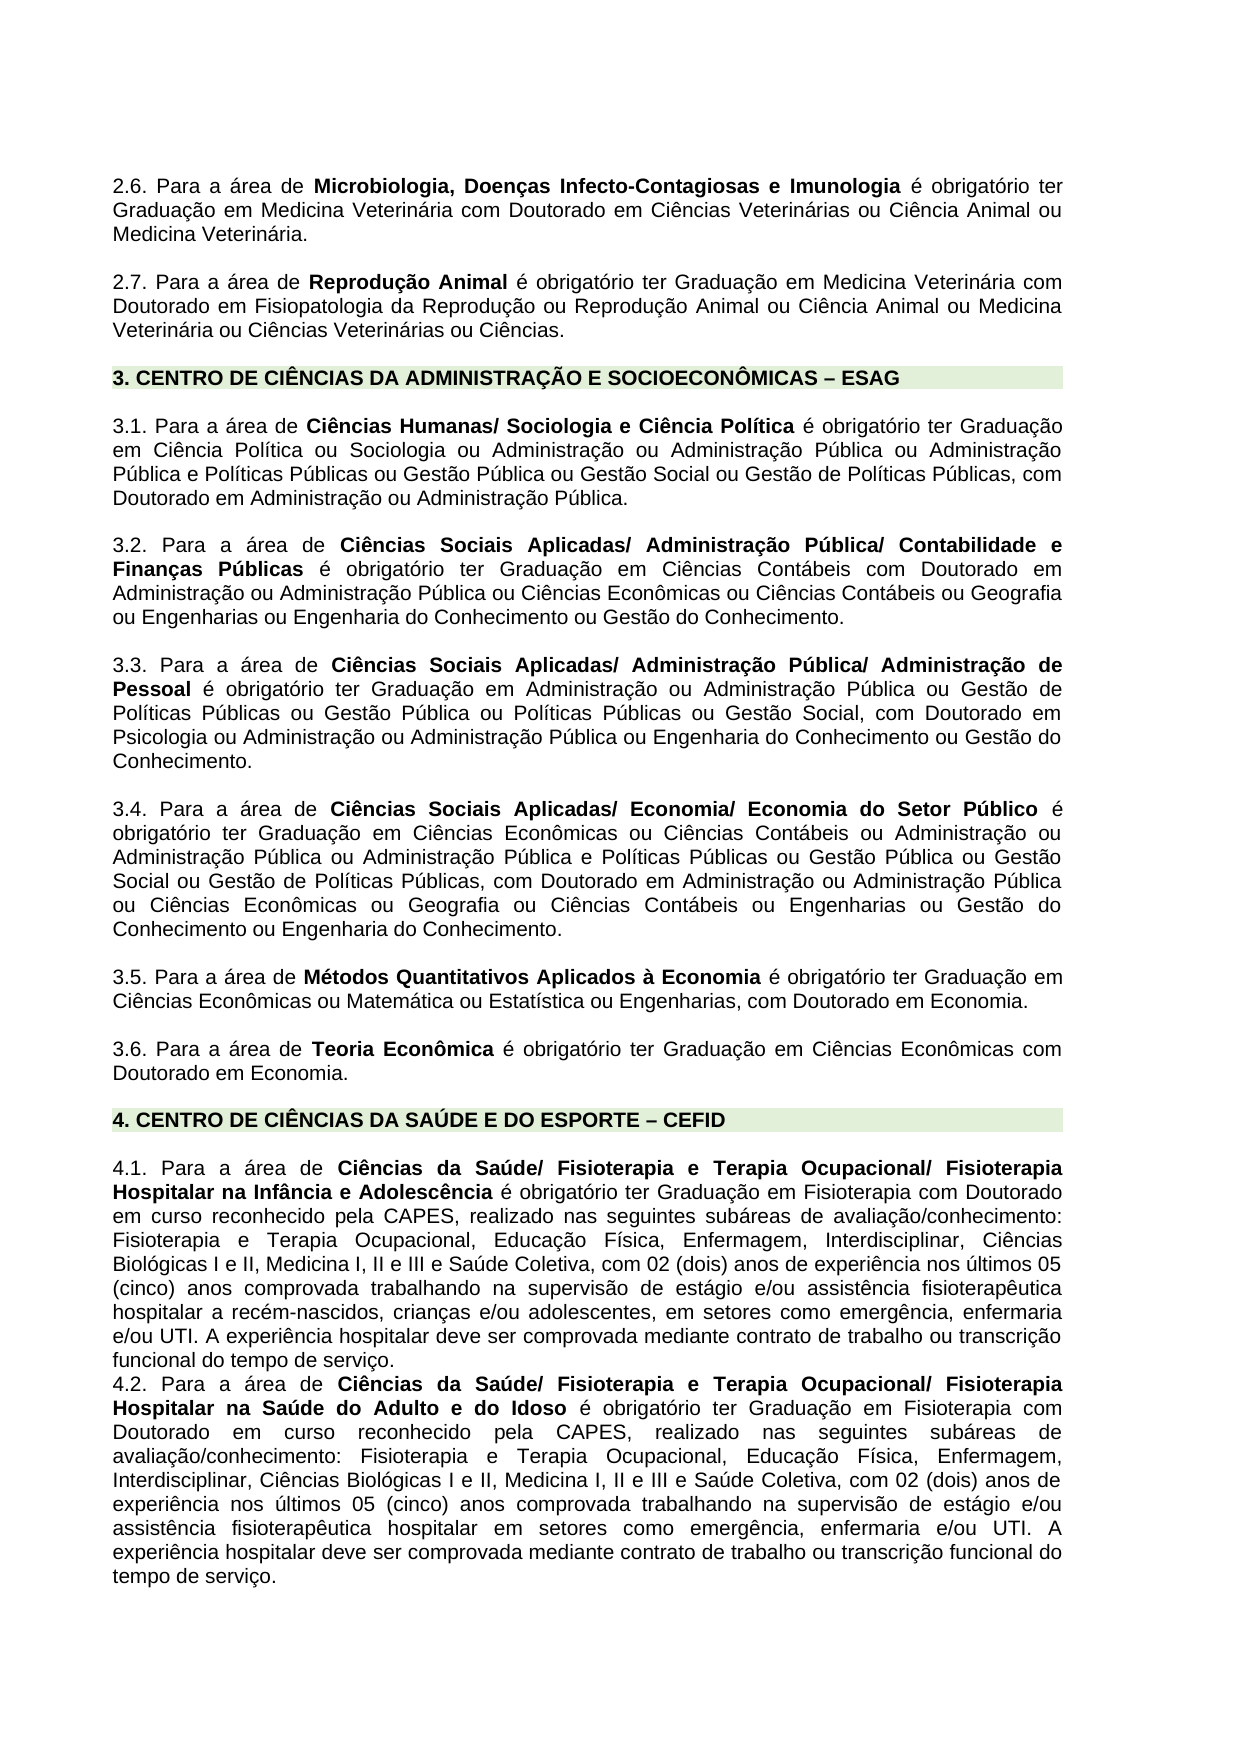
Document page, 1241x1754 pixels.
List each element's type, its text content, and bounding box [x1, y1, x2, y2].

text 3. CENTRO DE CIÊNCIAS DA ADMINISTRAÇÃO E SOCIOECONÔMICAS – ESAG [112, 366, 1063, 389]
text 3.1. Para a área de Ciências Humanas/ Sociologia e Ciência Política é obrigatório ter Graduação em Ciência Política ou Sociologia ou Administração ou Administração Pública ou Administração Pública e Políticas Públicas ou Gestão Pública ou Gestão Social ou Gestão de Políticas Públicas, com Doutorado em Administração ou Administração Pública. [112, 413, 1063, 509]
text 2.7. Para a área de Reprodução Animal é obrigatório ter Graduação em Medicina Veterinária com Doutorado em Fisiopatologia da Reprodução ou Reprodução Animal ou Ciência Animal ou Medicina Veterinária ou Ciências Veterinárias ou Ciências. [112, 270, 1063, 342]
text 3.2. Para a área de Ciências Sociais Aplicadas/ Administração Pública/ Contabilidade e Finanças Públicas é obrigatório ter Graduação em Ciências Contábeis com Doutorado em Administração ou Administração Pública ou Ciências Econômicas ou Ciências Contábeis ou Geografia ou Engenharias ou Engenharia do Conhecimento ou Gestão do Conhecimento. [112, 533, 1063, 629]
text 4.2. Para a área de Ciências da Saúde/ Fisioterapia e Terapia Ocupacional/ Fisioterapia Hospitalar na Saúde do Adulto e do Idoso é obrigatório ter Graduação em Fisioterapia com Doutorado em curso reconhecido pela CAPES, realizado nas seguintes subáreas de avaliação/conhecimento: Fisioterapia e Terapia Ocupacional, Educação Física, Enfermagem, Interdisciplinar, Ciências Biológicas I e II, Medicina I, II e III e Saúde Coletiva, com 02 (dois) anos de experiência nos últimos 05 (cinco) anos comprovada trabalhando na supervisão de estágio e/ou assistência fisioterapêutica hospitalar em setores como emergência, enfermaria e/ou UTI. A experiência hospitalar deve ser comprovada mediante contrato de trabalho ou transcrição funcional do tempo de serviço. [112, 1372, 1063, 1587]
text 3.5. Para a área de Métodos Quantitativos Aplicados à Economia é obrigatório ter Graduação em Ciências Econômicas ou Matemática ou Estatística ou Engenharias, com Doutorado em Economia. [112, 964, 1063, 1012]
text 3.4. Para a área de Ciências Sociais Aplicadas/ Economia/ Economia do Setor Público é obrigatório ter Graduação em Ciências Econômicas ou Ciências Contábeis ou Administração ou Administração Pública ou Administração Pública e Políticas Públicas ou Gestão Pública ou Gestão Social ou Gestão de Políticas Públicas, com Doutorado em Administração ou Administração Pública ou Ciências Econômicas ou Geografia ou Ciências Contábeis ou Engenharias ou Gestão do Conhecimento ou Engenharia do Conhecimento. [112, 797, 1063, 941]
text 4.1. Para a área de Ciências da Saúde/ Fisioterapia e Terapia Ocupacional/ Fisioterapia Hospitalar na Infância e Adolescência é obrigatório ter Graduação em Fisioterapia com Doutorado em curso reconhecido pela CAPES, realizado nas seguintes subáreas de avaliação/conhecimento: Fisioterapia e Terapia Ocupacional, Educação Física, Enfermagem, Interdisciplinar, Ciências Biológicas I e II, Medicina I, II e III e Saúde Coletiva, com 02 (dois) anos de experiência nos últimos 05 (cinco) anos comprovada trabalhando na supervisão de estágio e/ou assistência fisioterapêutica hospitalar a recém-nascidos, crianças e/ou adolescentes, em setores como emergência, enfermaria e/ou UTI. A experiência hospitalar deve ser comprovada mediante contrato de trabalho ou transcrição funcional do tempo de serviço. [112, 1156, 1063, 1372]
text 2.6. Para a área de Microbiologia, Doenças Infecto-Contagiosas e Imunologia é obrigatório ter Graduação em Medicina Veterinária com Doutorado em Ciências Veterinárias ou Ciência Animal ou Medicina Veterinária. [112, 174, 1063, 246]
text 3.6. Para a área de Teoria Econômica é obrigatório ter Graduação em Ciências Econômicas com Doutorado em Economia. [112, 1036, 1063, 1084]
text 3.3. Para a área de Ciências Sociais Aplicadas/ Administração Pública/ Administração de Pessoal é obrigatório ter Graduação em Administração ou Administração Pública ou Gestão de Políticas Públicas ou Gestão Pública ou Políticas Públicas ou Gestão Social, com Doutorado em Psicologia ou Administração ou Administração Pública ou Engenharia do Conhecimento ou Gestão do Conhecimento. [112, 653, 1063, 773]
text 4. CENTRO DE CIÊNCIAS DA SAÚDE E DO ESPORTE – CEFID [112, 1108, 1063, 1132]
